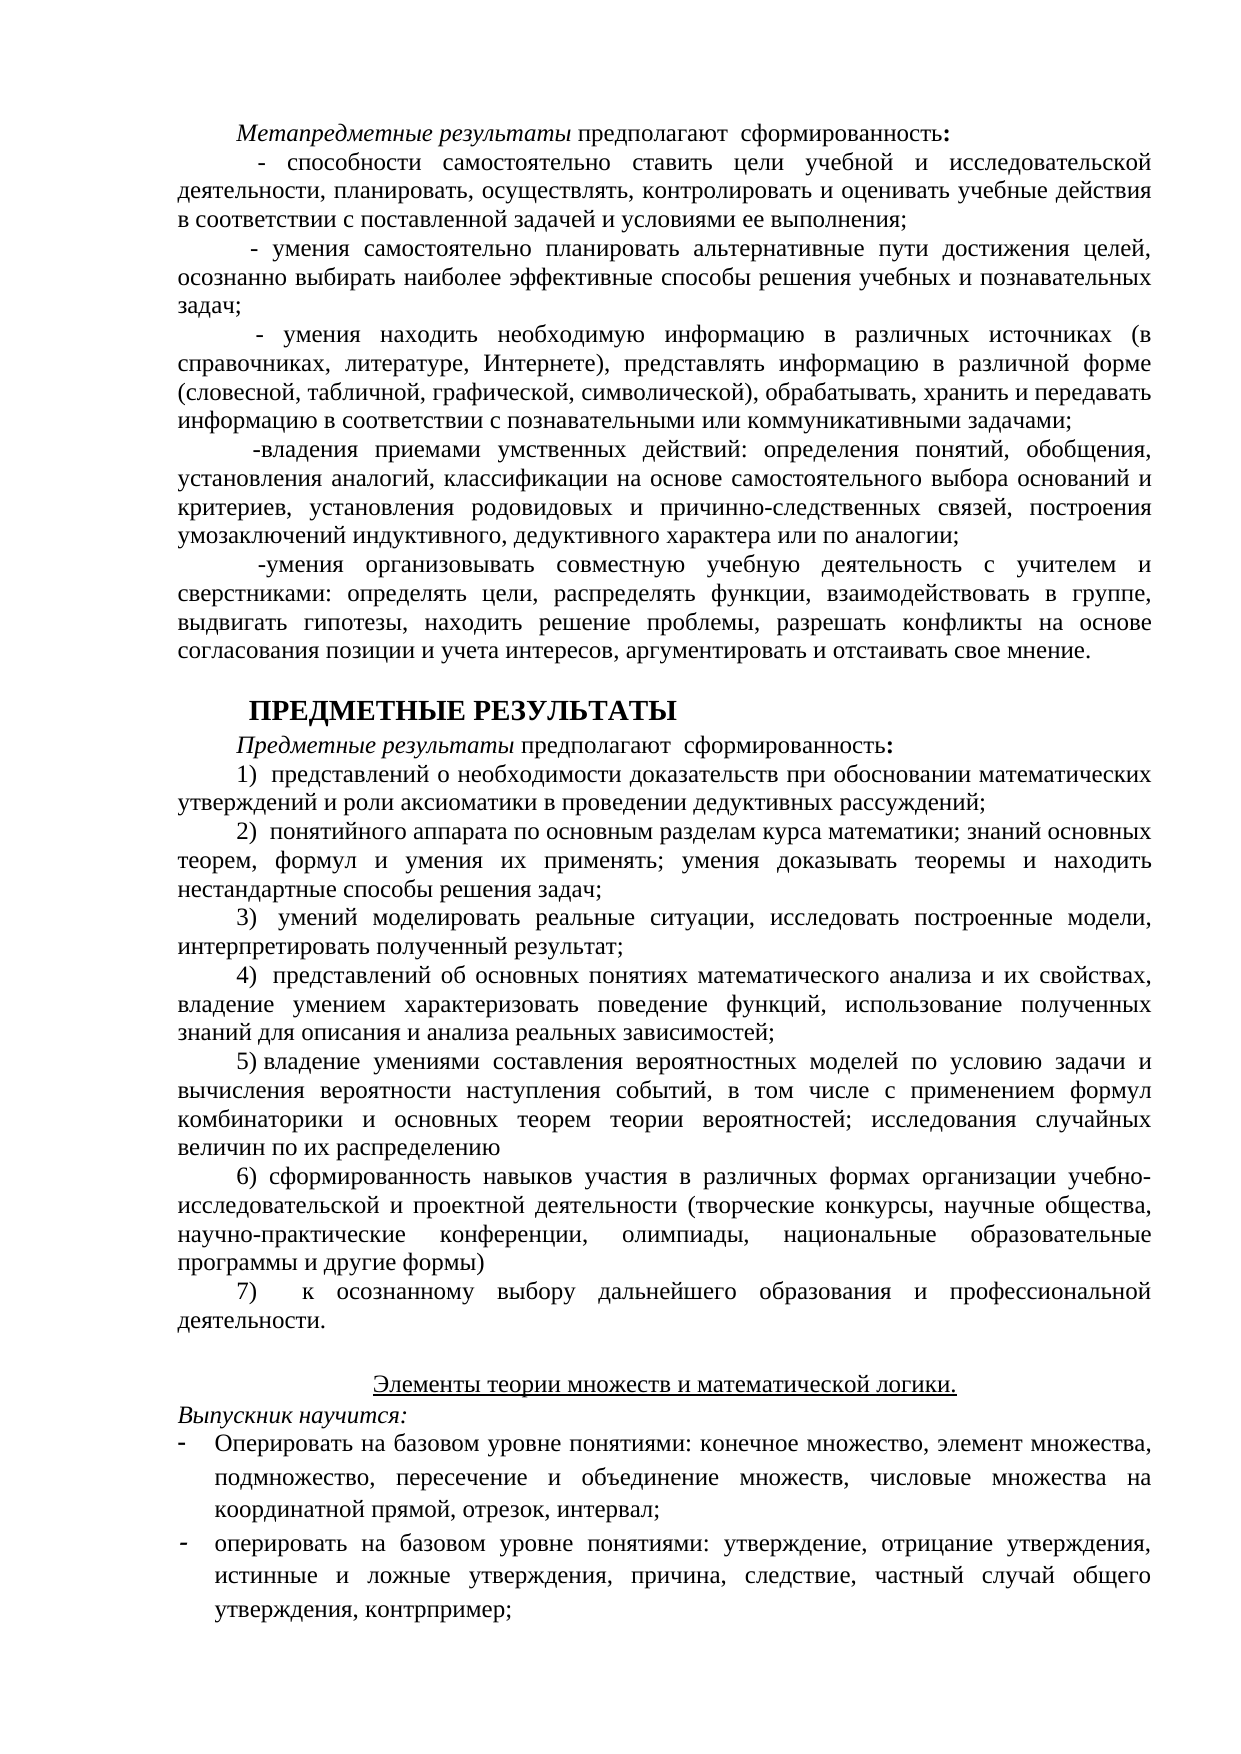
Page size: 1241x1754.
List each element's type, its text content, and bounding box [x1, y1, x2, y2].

text Оперировать на базовом уровне понятиями: конечное множество, элемент множества, подмножество, пересечение и объединение множеств, числовые множества на координатной прямой, отрезок, интервал; [177, 1428, 1152, 1523]
text 7) к осознанному выбору дальнейшего образования и профессиональной деятельности. [177, 1276, 1152, 1334]
text Предметные результаты предполагают сформированность: [177, 730, 1152, 759]
text - способности самостоятельно ставить цели учебной и исследовательской деятельности, планировать, осуществлять, контролировать и оценивать учебные действия в соответствии с поставленной задачей и условиями ее выполнения; [177, 147, 1152, 233]
text 5) владение умениями составления вероятностных моделей по условию задачи и вычисления вероятности наступления событий, в том числе с применением формул комбинаторики и основных теорем теории вероятностей; исследования случайных величин по их распределению [177, 1046, 1152, 1161]
text - умения находить необходимую информацию в различных источниках (в справочниках, литературе, Интернете), представлять информацию в различной форме (словесной, табличной, графической, символической), обрабатывать, хранить и передавать информацию в соответствии с познавательными или коммуникативными задачами; [177, 319, 1152, 434]
text Метапредметные результаты предполагают сформированность: [177, 118, 1152, 147]
text -владения приемами умственных действий: определения понятий, обобщения, установления аналогий, классификации на основе самостоятельного выбора оснований и критериев, установления родовидовых и причинно-следственных связей, построения умозаключений индуктивного, дедуктивного характера или по аналогии; [177, 434, 1152, 549]
text 1) представлений о необходимости доказательств при обосновании математических утверждений и роли аксиоматики в проведении дедуктивных рассуждений; [177, 759, 1152, 816]
text оперировать на базовом уровне понятиями: утверждение, отрицание утверждения, истинные и ложные утверждения, причина, следствие, частный случай общего утверждения, контрпример; [177, 1528, 1152, 1622]
text - умения самостоятельно планировать альтернативные пути достижения целей, осознанно выбирать наиболее эффективные способы решения учебных и познавательных задач; [177, 233, 1152, 319]
text 2) понятийного аппарата по основным разделам курса математики; знаний основных теорем, формул и умения их применять; умения доказывать теоремы и находить нестандартные способы решения задач; [177, 816, 1152, 902]
text ПРЕДМЕТНЫЕ РЕЗУЛЬТАТЫ [190, 693, 1152, 727]
text 3) умений моделировать реальные ситуации, исследовать построенные модели, интерпретировать полученный результат; [177, 902, 1152, 960]
text -умения организовывать совместную учебную деятельность с учителем и сверстниками: определять цели, распределять функции, взаимодействовать в группе, выдвигать гипотезы, находить решение проблемы, разрешать конфликты на основе согласования позиции и учета интересов, аргументировать и отстаивать свое мнение. [177, 549, 1152, 664]
text 6) сформированность навыков участия в различных формах организации учебно-исследовательской и проектной деятельности (творческие конкурсы, научные общества, научно-практические конференции, олимпиады, национальные образовательные программы и другие формы) [177, 1161, 1152, 1276]
text Элементы теории множеств и математической логики. [177, 1367, 1152, 1398]
text 4) представлений об основных понятиях математического анализа и их свойствах, владение умением характеризовать поведение функций, использование полученных знаний для описания и анализа реальных зависимостей; [177, 960, 1152, 1046]
text Выпускник научится: [177, 1398, 1152, 1428]
